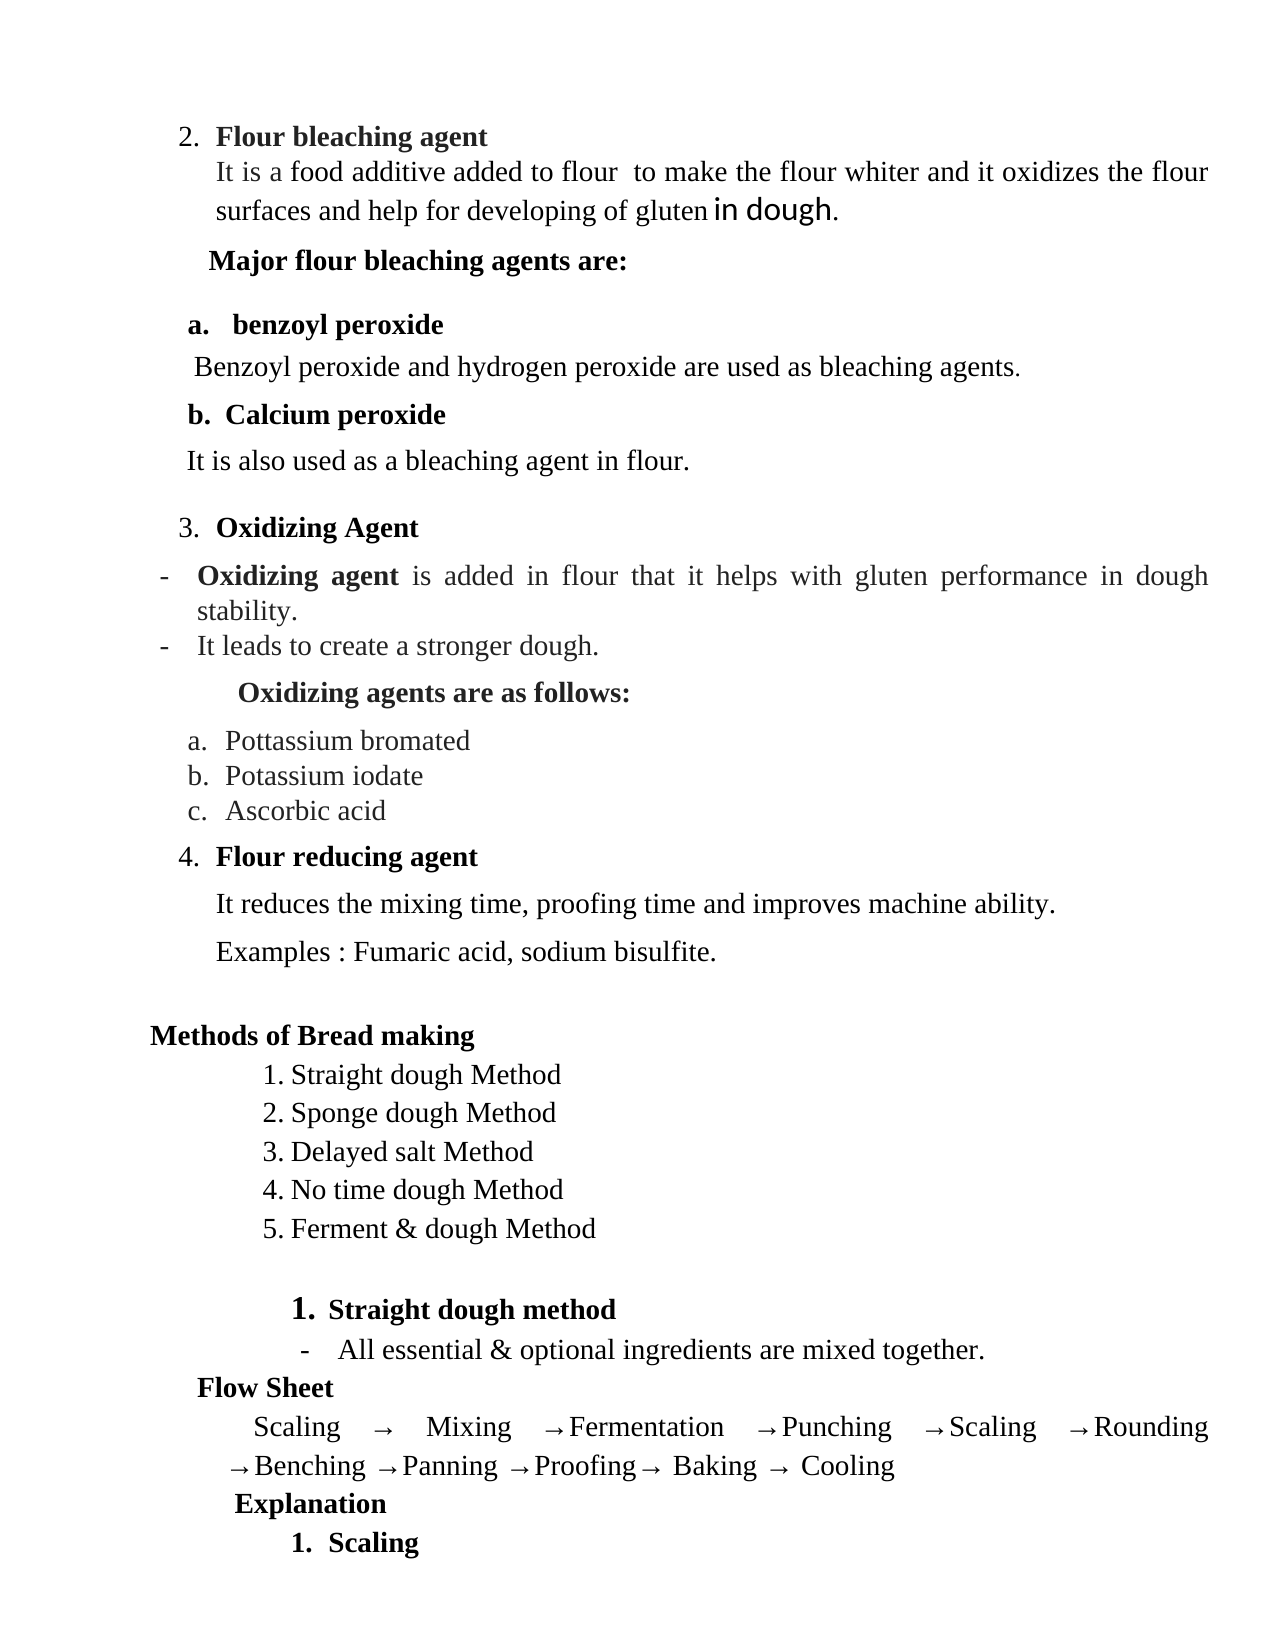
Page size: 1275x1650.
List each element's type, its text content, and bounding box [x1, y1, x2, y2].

list Scaling [291, 1525, 1209, 1558]
list Straight dough Method [262, 1057, 1209, 1090]
list Explanation [234, 1486, 1209, 1520]
text Examples : Fumaric acid, sodium bisulfite. [216, 932, 1209, 967]
text It is also used as a bleaching agent in flour. [150, 443, 1209, 477]
list Delayed salt Method [262, 1134, 1209, 1167]
list Flour bleaching agent [178, 118, 1209, 153]
list It leads to create a stronger dough. [159, 626, 1209, 661]
list Oxidizing Agent [178, 510, 1209, 544]
list Potassium iodate [187, 756, 1209, 791]
list All essential & optional ingredients are mixed together. [300, 1332, 1209, 1366]
text It reduces the mixing time, proofing time and improves machine ability. [216, 885, 1209, 920]
list benzoyl peroxide [187, 306, 1209, 341]
list Straight dough method [291, 1288, 1209, 1326]
list Ferment & dough Method [262, 1211, 1209, 1244]
list Calcium peroxide [187, 396, 1209, 431]
list Ascorbic acid [187, 791, 1209, 826]
text Benzoyl peroxide and hydrogen peroxide are used as bleaching agents. [150, 348, 1209, 383]
list Flour reducing agent [178, 839, 1209, 872]
list It is a food additive added to flour to make the flour whiter and it oxidizes the flour surfaces and help for developing of gluten in dough. [216, 153, 1209, 229]
list No time dough Method [262, 1172, 1209, 1206]
text Methods of Bread making [150, 1018, 1209, 1052]
list Flow Sheet [197, 1371, 1209, 1404]
list Pottassium bromated [187, 721, 1209, 756]
list Scaling → Mixing →Fermentation →Punching →Scaling →Rounding →Benching →Panning →Proofing→ Baking → Cooling [225, 1409, 1209, 1481]
list Oxidizing agent is added in flour that it helps with gluten performance in dough stability. [159, 556, 1209, 626]
text Oxidizing agents are as follows: [150, 674, 1209, 709]
list Sponge dough Method [262, 1095, 1209, 1129]
text Major flour bleaching agents are: [150, 241, 1209, 276]
